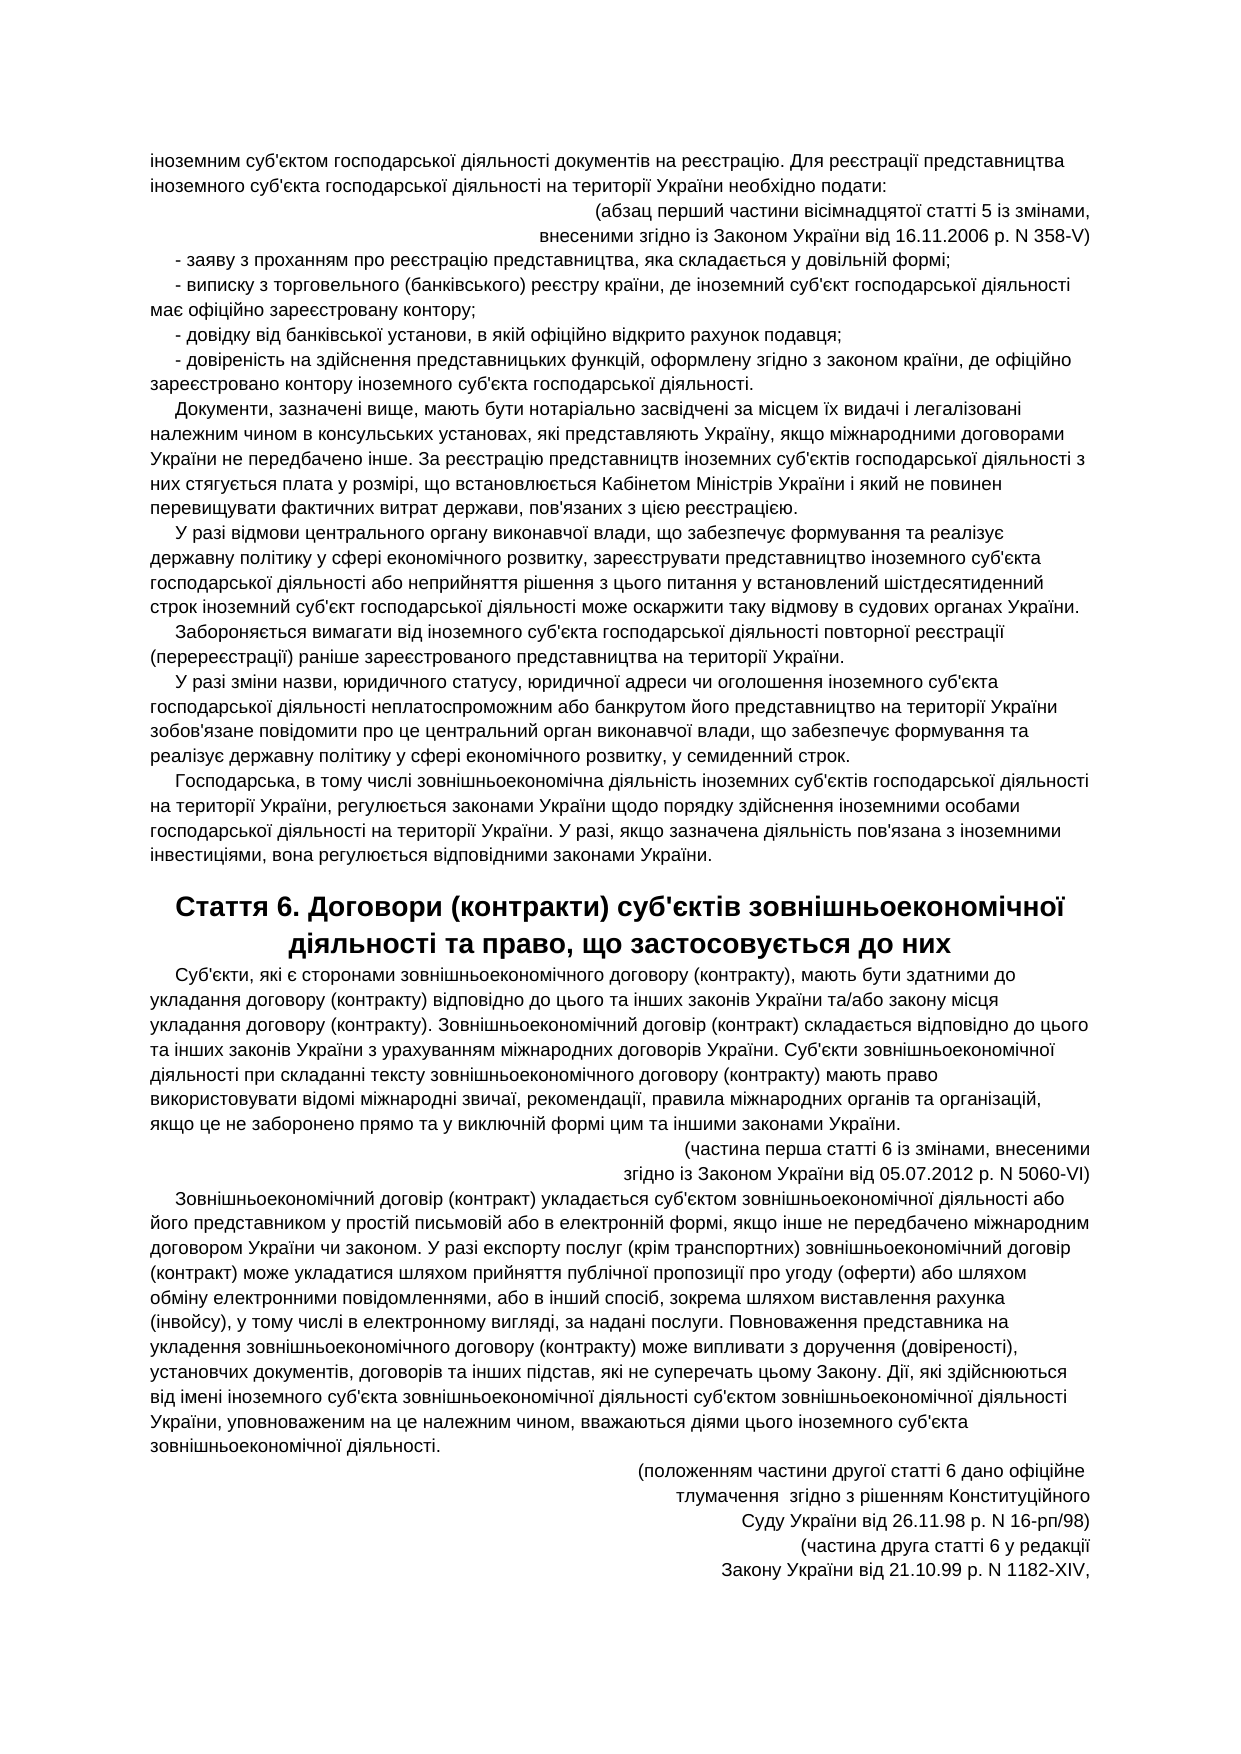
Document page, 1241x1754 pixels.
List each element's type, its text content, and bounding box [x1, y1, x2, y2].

text Забороняється вимагати від іноземного суб'єкта господарської діяльності повторної реєстрації (перереєстрації) раніше зареєстрованого представництва на території України. [150, 621, 1090, 667]
text Господарська, в тому числі зовнішньоекономічна діяльність іноземних суб'єктів господарської діяльності на території України, регулюється законами України щодо порядку здійснення іноземними особами господарської діяльності на території України. У разі, якщо зазначена діяльність пов'язана з іноземними інвестиціями, вона регулюється відповідними законами України. [150, 770, 1090, 866]
text Суб'єкти, які є сторонами зовнішньоекономічного договору (контракту), мають бути здатними до укладання договору (контракту) відповідно до цього та інших законів України та/або закону місця укладання договору (контракту). Зовнішньоекономічний договір (контракт) складається відповідно до цього та інших законів України з урахуванням міжнародних договорів України. Суб'єкти зовнішньоекономічної діяльності при складанні тексту зовнішньоекономічного договору (контракту) мають право використовувати відомі міжнародні звичаї, рекомендації, правила міжнародних органів та організацій, якщо це не заборонено прямо та у виключній формі цим та іншими законами України. [150, 964, 1090, 1134]
text У разі зміни назви, юридичного статусу, юридичної адреси чи оголошення іноземного суб'єкта господарської діяльності неплатоспроможним або банкрутом його представництво на території України зобов'язане повідомити про це центральний орган виконавчої влади, що забезпечує формування та реалізує державну політику у сфері економічного розвитку, у семиденний строк. [150, 671, 1090, 767]
text - заяву з проханням про реєстрацію представництва, яка складається у довільній формі; [150, 249, 1090, 271]
text - довіреність на здійснення представницьких функцій, оформлену згідно з законом країни, де офіційно зареєстровано контору іноземного суб'єкта господарської діяльності. [150, 348, 1090, 395]
text Документи, зазначені вище, мають бути нотаріально засвідчені за місцем їх видачі і легалізовані належним чином в консульських установах, які представляють Україну, якщо міжнародними договорами України не передбачено інше. За реєстрацію представництв іноземних суб'єктів господарської діяльності з них стягується плата у розмірі, що встановлюється Кабінетом Міністрів України і який не повинен перевищувати фактичних витрат держави, пов'язаних з цією реєстрацією. [150, 398, 1090, 519]
text (частина перша статті 6 із змінами, внесеними згідно із Законом України від 05.07.2012 р. N 5060-VI) [150, 1138, 1090, 1184]
text (абзац перший частини вісімнадцятої статті 5 із змінами, внесеними згідно із Законом України від 16.11.2006 р. N 358-V) [150, 199, 1090, 246]
text - виписку з торговельного (банківського) реєстру країни, де іноземний суб'єкт господарської діяльності має офіційно зареєстровану контору; [150, 274, 1090, 320]
text (положенням частини другої статті 6 дано офіційне тлумачення згідно з рішенням Конституційного Суду України від 26.11.98 р. N 16-рп/98) [150, 1460, 1090, 1531]
subtitle Стаття 6. Договори (контракти) суб'єктів зовнішньоекономічної діяльності та право, що застосовується до них [150, 890, 1090, 959]
text Зовнішньоекономічний договір (контракт) укладається суб'єктом зовнішньоекономічної діяльності або його представником у простій письмовій або в електронній формі, якщо інше не передбачено міжнародним договором України чи законом. У разі експорту послуг (крім транспортних) зовнішньоекономічний договір (контракт) може укладатися шляхом прийняття публічної пропозиції про угоду (оферти) або шляхом обміну електронними повідомленнями, або в інший спосіб, зокрема шляхом виставлення рахунка (інвойсу), у тому числі в електронному вигляді, за надані послуги. Повноваження представника на укладення зовнішньоекономічного договору (контракту) може випливати з доручення (довіреності), установчих документів, договорів та інших підстав, які не суперечать цьому Закону. Дії, які здійснюються від імені іноземного суб'єкта зовнішньоекономічної діяльності суб'єктом зовнішньоекономічної діяльності України, уповноваженим на це належним чином, вважаються діями цього іноземного суб'єкта зовнішньоекономічної діяльності. [150, 1187, 1090, 1457]
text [150, 1534, 1090, 1581]
text - довідку від банківської установи, в якій офіційно відкрито рахунок подавця; [150, 323, 1090, 345]
text У разі відмови центрального органу виконавчої влади, що забезпечує формування та реалізує державну політику у сфері економічного розвитку, зареєструвати представництво іноземного суб'єкта господарської діяльності або неприйняття рішення з цього питання у встановлений шістдесятиденний строк іноземний суб'єкт господарської діяльності може оскаржити таку відмову в судових органах України. [150, 522, 1090, 618]
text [150, 150, 1090, 196]
